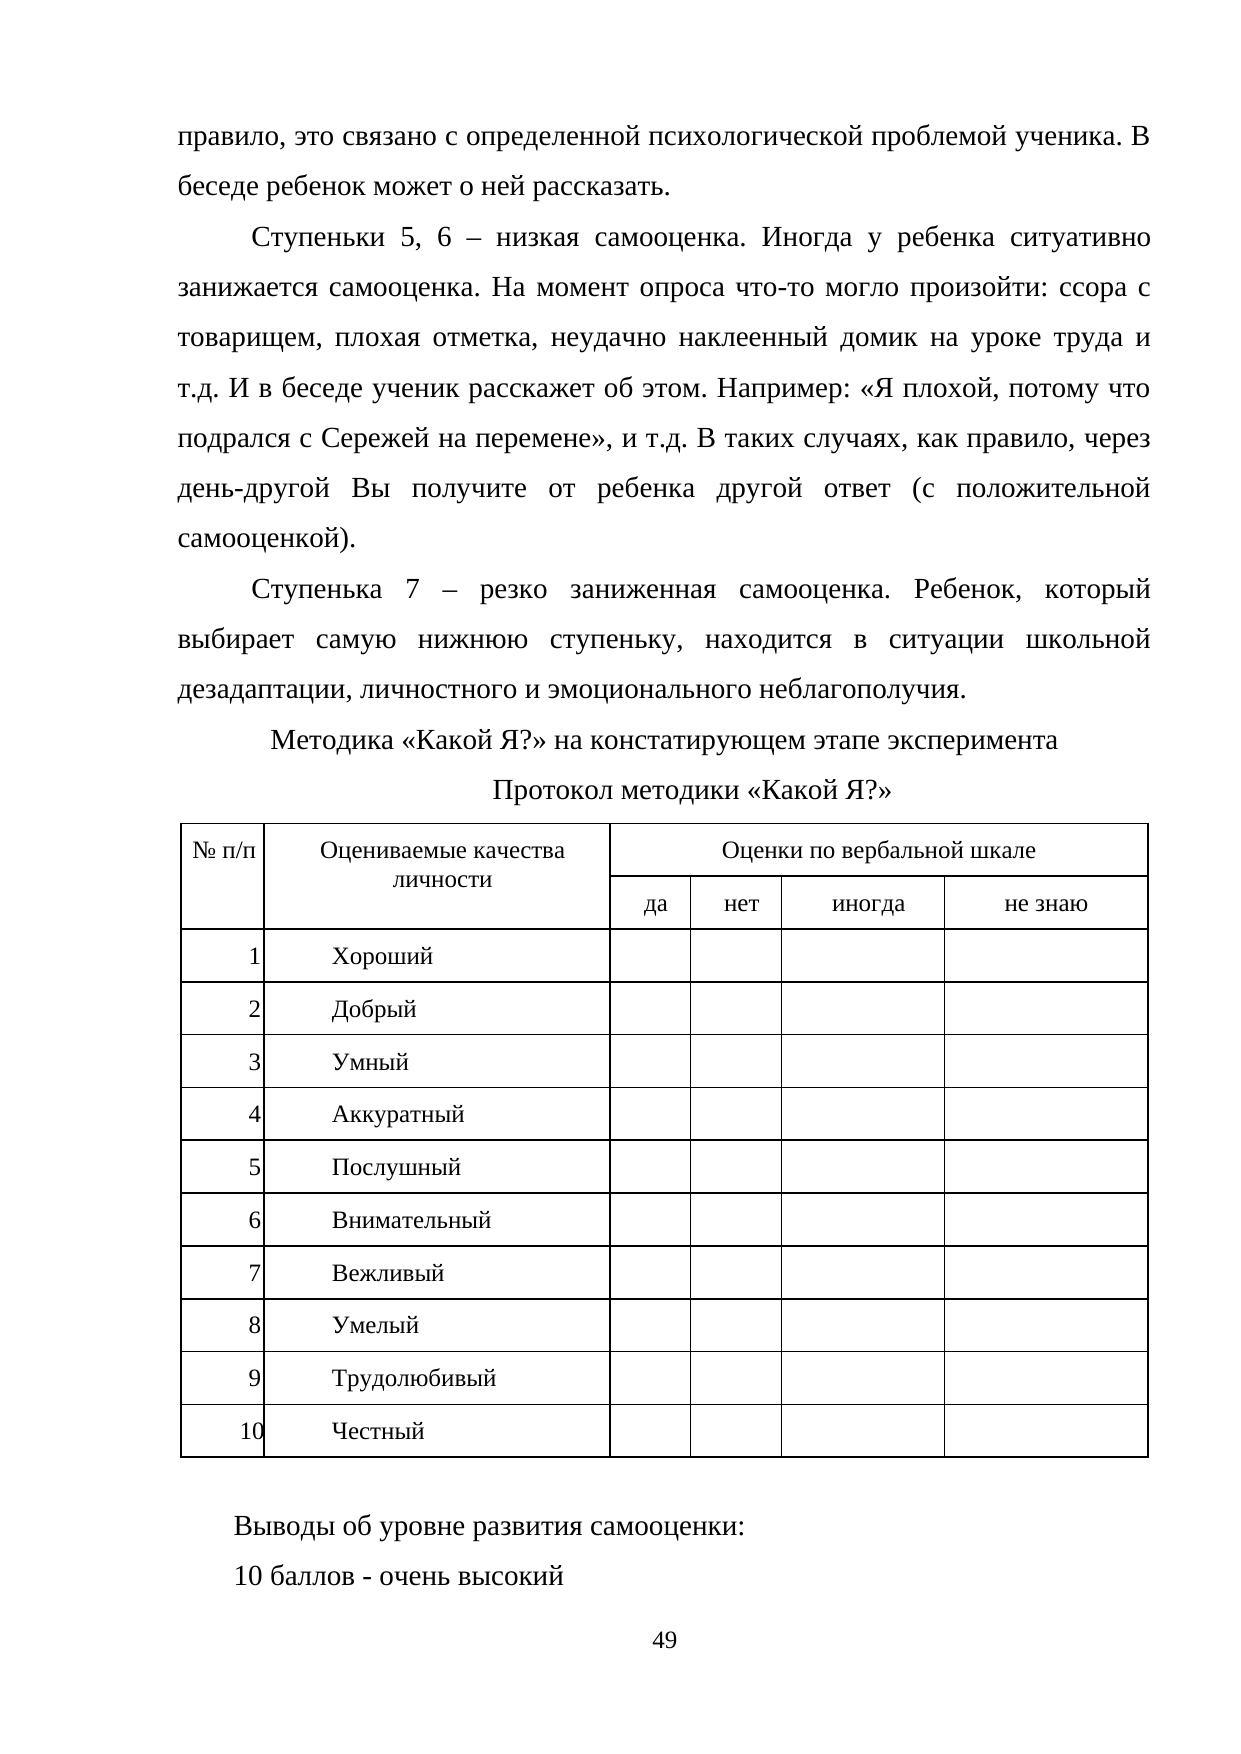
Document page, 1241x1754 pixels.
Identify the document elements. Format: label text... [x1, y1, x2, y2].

table_cell [611, 930, 690, 981]
table_cell [782, 1035, 944, 1087]
table_cell Умелый [265, 1300, 609, 1351]
table_cell [611, 1141, 690, 1192]
table_cell [945, 1088, 1147, 1139]
table_cell [691, 983, 781, 1034]
table_cell [691, 1405, 781, 1456]
text Методика «Какой Я?» на констатирующем этапе эксперимента [177, 722, 1152, 755]
table_cell [691, 1035, 781, 1087]
table_cell [691, 1194, 781, 1245]
table_cell [782, 930, 944, 981]
table_cell 3 [182, 1035, 263, 1087]
table_cell Честный [265, 1405, 609, 1456]
text Ступенька 7 – резко заниженная самооценка. Ребенок, который выбирает самую нижнюю ступеньку, находится в ситуации школьной дезадаптации, личностного и эмоционального неблагополучия. [177, 571, 1152, 705]
table_cell [782, 1352, 944, 1403]
table_cell [611, 1035, 690, 1087]
table_cell [945, 1194, 1147, 1245]
table_header № п/п [182, 824, 263, 928]
table_cell [945, 1300, 1147, 1351]
table_cell 4 [182, 1088, 263, 1139]
table_cell [782, 1405, 944, 1456]
table_cell 1 [182, 930, 263, 981]
table_cell Вежливый [265, 1247, 609, 1298]
table_cell [611, 1088, 690, 1139]
table_cell [782, 1247, 944, 1298]
table_cell [782, 983, 944, 1034]
text Выводы об уровне развития самооценки: [177, 1508, 1152, 1542]
table_cell нет [691, 877, 781, 928]
table_cell [691, 1141, 781, 1192]
table_header Оценки по вербальной шкале [611, 824, 1147, 875]
table_cell [611, 1194, 690, 1245]
table_cell [945, 1247, 1147, 1298]
table_cell [611, 1352, 690, 1403]
table_cell [691, 930, 781, 981]
table_cell 7 [182, 1247, 263, 1298]
table_header Оцениваемые качества личности [265, 824, 609, 928]
table_cell [691, 1247, 781, 1298]
table_cell Добрый [265, 983, 609, 1034]
table_cell [945, 983, 1147, 1034]
table_cell Послушный [265, 1141, 609, 1192]
table_cell [691, 1300, 781, 1351]
table_cell 5 [182, 1141, 263, 1192]
table_cell Внимательный [265, 1194, 609, 1245]
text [177, 118, 1152, 202]
table_cell [782, 1300, 944, 1351]
table_cell 9 [182, 1352, 263, 1403]
table_cell Аккуратный [265, 1088, 609, 1139]
text Протокол методики «Какой Я?» [177, 772, 1152, 806]
table_cell [782, 1088, 944, 1139]
table_cell не знаю [945, 877, 1147, 928]
table_cell [945, 1141, 1147, 1192]
table_cell [945, 1405, 1147, 1456]
table_cell [782, 1194, 944, 1245]
table_cell Умный [265, 1035, 609, 1087]
table_cell [611, 1300, 690, 1351]
table_cell 10 [182, 1405, 263, 1456]
table_cell [611, 983, 690, 1034]
table_cell [611, 1405, 690, 1456]
table_cell [691, 1088, 781, 1139]
table_cell 8 [182, 1300, 263, 1351]
table_cell иногда [782, 877, 944, 928]
table_cell [945, 930, 1147, 981]
text 10 баллов - очень высокий [177, 1558, 1152, 1592]
table_cell [945, 1352, 1147, 1403]
table_cell [691, 1352, 781, 1403]
table_cell Трудолюбивый [265, 1352, 609, 1403]
table_cell Хороший [265, 930, 609, 981]
table_cell [611, 1247, 690, 1298]
text Ступеньки 5, 6 – низкая самооценка. Иногда у ребенка ситуативно занижается самооценка. На момент опроса что-то могло произойти: ссора с товарищем, плохая отметка, неудачно наклеенный домик на уроке труда и т.д. И в беседе ученик расскажет об этом. Например: «Я плохой, потому что подрался с Сережей на перемене», и т.д. В таких случаях, как правило, через день-другой Вы получите от ребенка другой ответ (с положительной самооценкой). [177, 219, 1152, 554]
table_cell [782, 1141, 944, 1192]
table_cell 2 [182, 983, 263, 1034]
table_cell 6 [182, 1194, 263, 1245]
table_cell да [611, 877, 690, 928]
table_cell [945, 1035, 1147, 1087]
